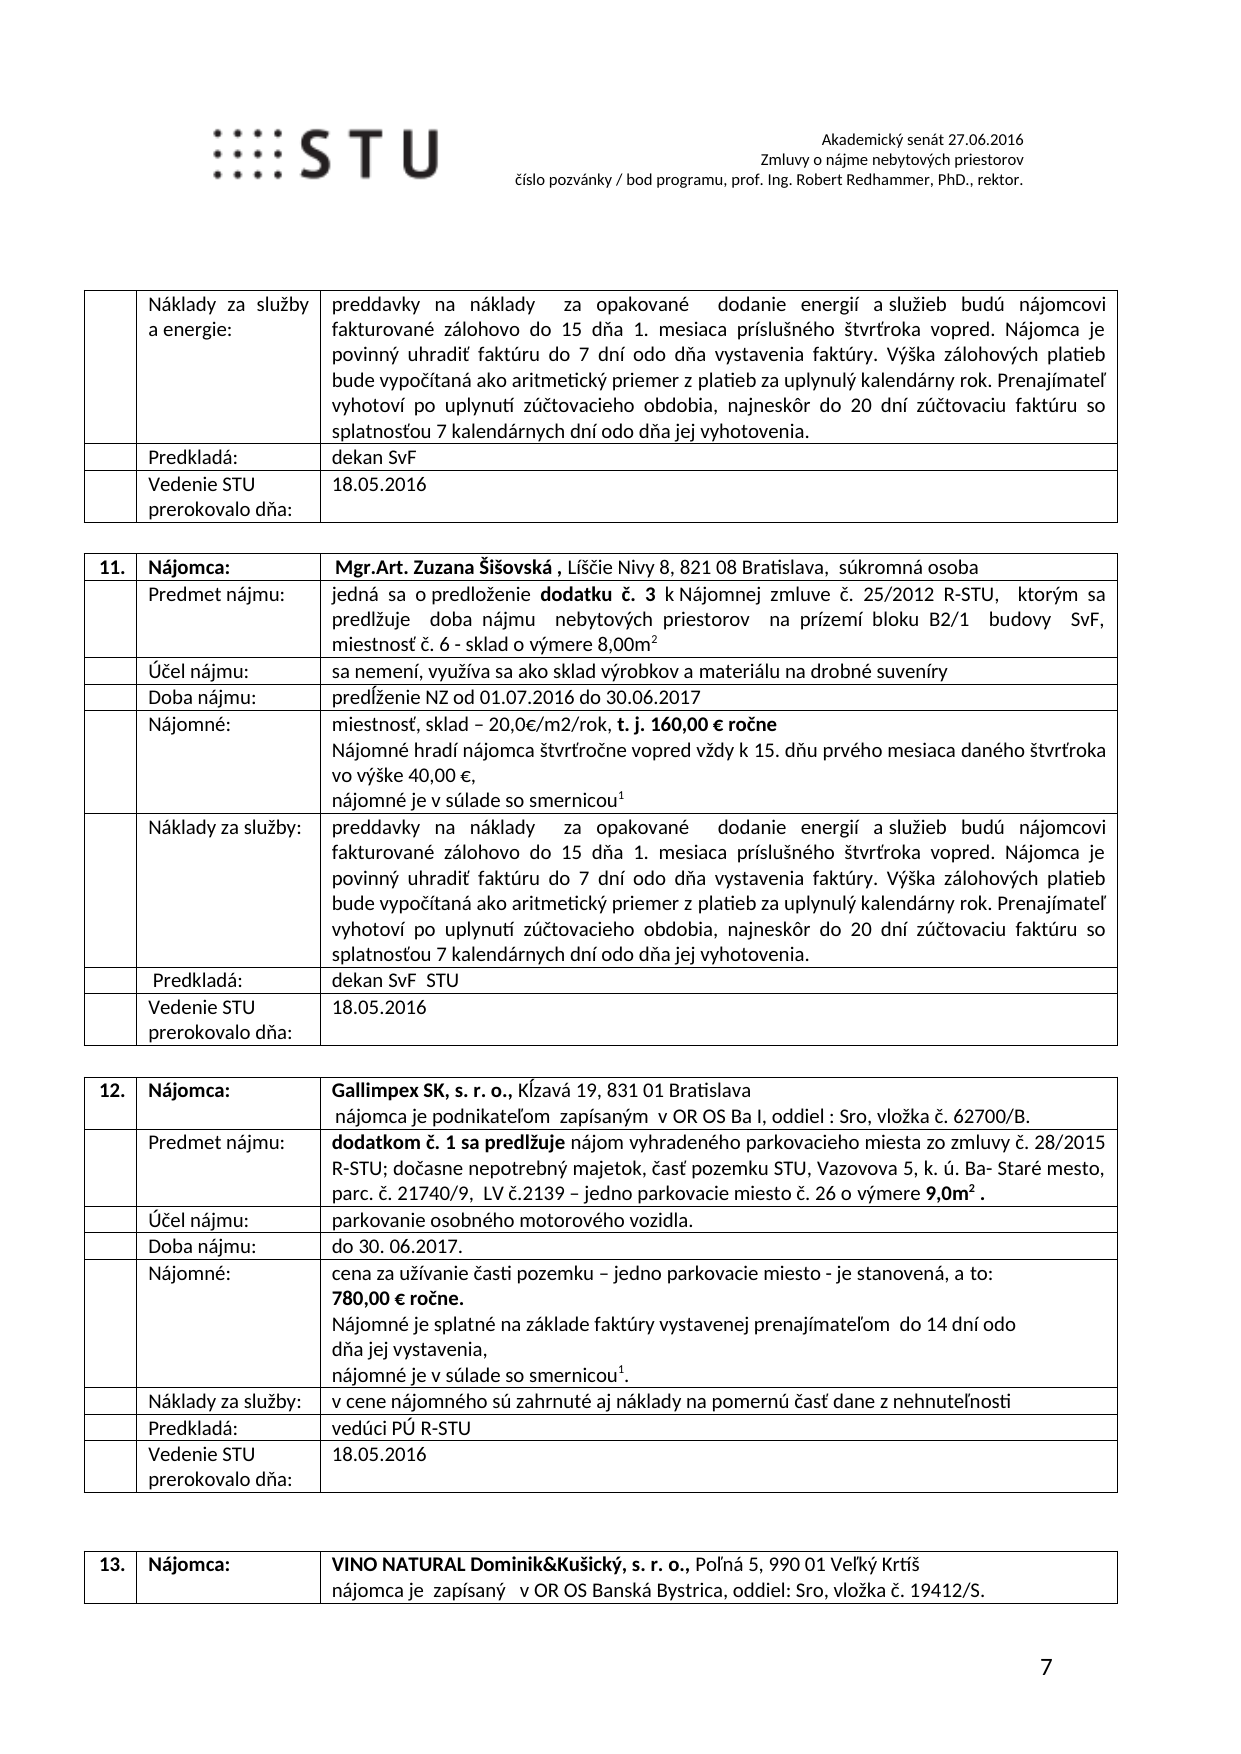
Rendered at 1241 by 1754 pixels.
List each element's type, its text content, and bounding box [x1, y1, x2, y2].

table_cell sa nemení, využíva sa ako sklad výrobkov a materiálu na drobné suveníry [321, 658, 1117, 683]
table_cell [85, 968, 136, 993]
table_cell dodatkom č. 1 sa predlžuje nájom vyhradeného parkovacieho miesta zo zmluvy č. 28/2015 R-STU; dočasne nepotrebný majetok, časť pozemku STU, Vazovova 5, k. ú. Ba- Staré mesto, parc. č. 21740/9, LV č.2139 – jedno parkovacie miesto č. 26 o výmere 9,0m2 . [321, 1130, 1117, 1206]
table_cell [85, 994, 136, 1045]
table_cell Predkladá: [137, 444, 320, 470]
table_cell [85, 814, 136, 967]
table_cell parkovanie osobného motorového vozidla. [321, 1207, 1117, 1232]
table_cell preddavky na náklady za opakované dodanie energií a služieb budú nájomcovi fakturované zálohovo do 15 dňa 1. mesiaca príslušného štvrťroka vopred. Nájomca je povinný uhradiť faktúru do 7 dní odo dňa vystavenia faktúry. Výška zálohových platieb bude vypočítaná ako aritmetický priemer z platieb za uplynulý kalendárny rok. Prenajímateľ vyhotoví po uplynutí zúčtovacieho obdobia, najneskôr do 20 dní zúčtovaciu faktúru so splatnosťou 7 kalendárnych dní odo dňa jej vyhotovenia. [321, 814, 1117, 967]
table_cell [85, 711, 136, 813]
table_header Nájomca: [137, 1078, 320, 1128]
table_cell Vedenie STU prerokovalo dňa: [137, 1441, 320, 1492]
table_cell miestnosť, sklad – 20,0€/m2/rok, t. j. 160,00 € ročne Nájomné hradí nájomca štvrťročne vopred vždy k 15. dňu prvého mesiaca daného štvrťroka vo výške 40,00 €, nájomné je v súlade so smernicou1 [321, 711, 1117, 813]
table_cell 18.05.2016 [321, 471, 1117, 522]
table_cell 18.05.2016 [321, 1441, 1117, 1492]
table_header 12. [85, 1078, 136, 1128]
table_cell [85, 1207, 136, 1232]
table_cell [85, 1233, 136, 1259]
table_cell 18.05.2016 [321, 994, 1117, 1045]
table_header 11. [85, 554, 136, 580]
table_cell Predmet nájmu: [137, 581, 320, 657]
table_cell Doba nájmu: [137, 685, 320, 710]
table_header VINO NATURAL Dominik&Kušický, s. r. o., Poľná 5, 990 01 Veľký Krtíš nájomca je zapísaný v OR OS Banská Bystrica, oddiel: Sro, vložka č. 19412/S. [321, 1552, 1117, 1602]
table_header Mgr.Art. Zuzana Šišovská , Líščie Nivy 8, 821 08 Bratislava, súkromná osoba [321, 554, 1117, 580]
table_cell [85, 1130, 136, 1206]
table_cell [85, 291, 136, 443]
table_cell Nájomné: [137, 1260, 320, 1387]
table_cell [85, 658, 136, 683]
table_header Nájomca: [137, 554, 320, 580]
table_cell Účel nájmu: [137, 1207, 320, 1232]
table_cell Nájomné: [137, 711, 320, 813]
table_cell preddavky na náklady za opakované dodanie energií a služieb budú nájomcovi fakturované zálohovo do 15 dňa 1. mesiaca príslušného štvrťroka vopred. Nájomca je povinný uhradiť faktúru do 7 dní odo dňa vystavenia faktúry. Výška zálohových platieb bude vypočítaná ako aritmetický priemer z platieb za uplynulý kalendárny rok. Prenajímateľ vyhotoví po uplynutí zúčtovacieho obdobia, najneskôr do 20 dní zúčtovaciu faktúru so splatnosťou 7 kalendárnych dní odo dňa jej vyhotovenia. [321, 291, 1117, 443]
table_cell [85, 581, 136, 657]
table_cell v cene nájomného sú zahrnuté aj náklady na pomernú časť dane z nehnuteľnosti [321, 1388, 1117, 1414]
table_cell Vedenie STU prerokovalo dňa: [137, 994, 320, 1045]
table_cell dekan SvF [321, 444, 1117, 470]
table_header Gallimpex SK, s. r. o., Kĺzavá 19, 831 01 Bratislava nájomca je podnikateľom zapísaným v OR OS Ba I, oddiel : Sro, vložka č. 62700/B. [321, 1078, 1117, 1128]
table_cell jedná sa o predloženie dodatku č. 3 k Nájomnej zmluve č. 25/2012 R-STU, ktorým sa predlžuje doba nájmu nebytových priestorov na prízemí bloku B2/1 budovy SvF, miestnosť č. 6 - sklad o výmere 8,00m2 [321, 581, 1117, 657]
table_cell do 30. 06.2017. [321, 1233, 1117, 1259]
table_cell [85, 1388, 136, 1414]
table_cell cena za užívanie časti pozemku – jedno parkovacie miesto - je stanovená, a to: 780,00 € ročne. Nájomné je splatné na základe faktúry vystavenej prenajímateľom do 14 dní odo dňa jej vystavenia, nájomné je v súlade so smernicou1. [321, 1260, 1117, 1387]
table_cell [85, 685, 136, 710]
table_cell [85, 444, 136, 470]
table_cell dekan SvF STU [321, 968, 1117, 993]
table_header 13. [85, 1552, 136, 1602]
table_cell Náklady za služby: [137, 1388, 320, 1414]
table_cell predĺženie NZ od 01.07.2016 do 30.06.2017 [321, 685, 1117, 710]
table_cell Predmet nájmu: [137, 1130, 320, 1206]
table_cell Účel nájmu: [137, 658, 320, 683]
table_cell Náklady za služby: [137, 814, 320, 967]
table_cell [85, 1260, 136, 1387]
table_cell Doba nájmu: [137, 1233, 320, 1259]
table_cell Vedenie STU prerokovalo dňa: [137, 471, 320, 522]
table_cell [85, 1441, 136, 1492]
table_cell [85, 1415, 136, 1440]
table_header Nájomca: [137, 1552, 320, 1602]
table_cell vedúci PÚ R-STU [321, 1415, 1117, 1440]
table_cell Predkladá: [137, 968, 320, 993]
table_cell Náklady za služby a energie: [137, 291, 320, 443]
table_cell Predkladá: [137, 1415, 320, 1440]
table_cell [85, 471, 136, 522]
